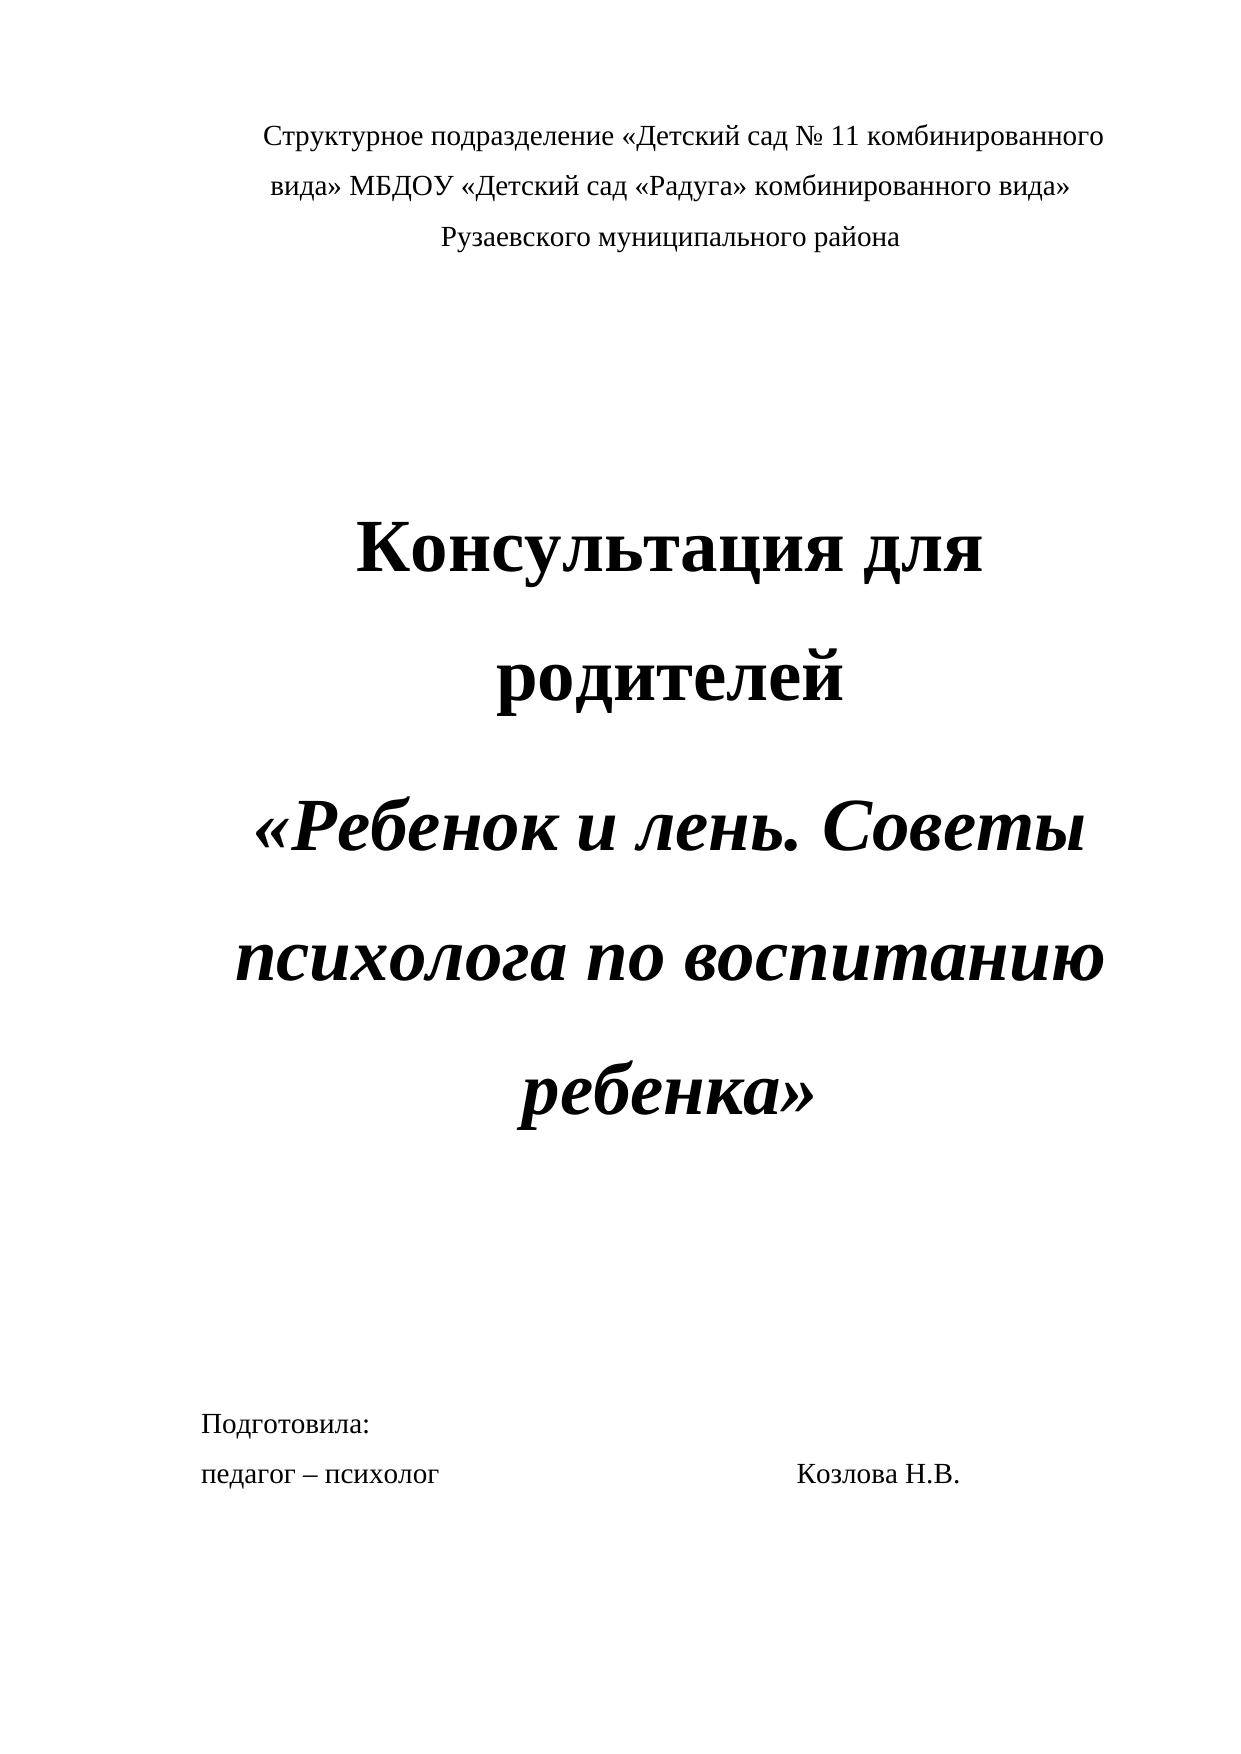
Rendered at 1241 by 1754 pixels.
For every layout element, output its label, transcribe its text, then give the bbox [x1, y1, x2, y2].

text «Ребенок и лень. Советы психолога по воспитанию ребенка» [201, 780, 1140, 1133]
text Подготовила: [201, 1406, 1140, 1439]
text Структурное подразделение «Детский сад № 11 комбинированного вида» МБДОУ «Детский сад «Радуга» комбинированного вида» Рузаевского муниципального района [201, 118, 1140, 252]
text педагог – психолог Козлова Н.В. [201, 1456, 1140, 1490]
text Консультация для родителей [201, 501, 1140, 716]
